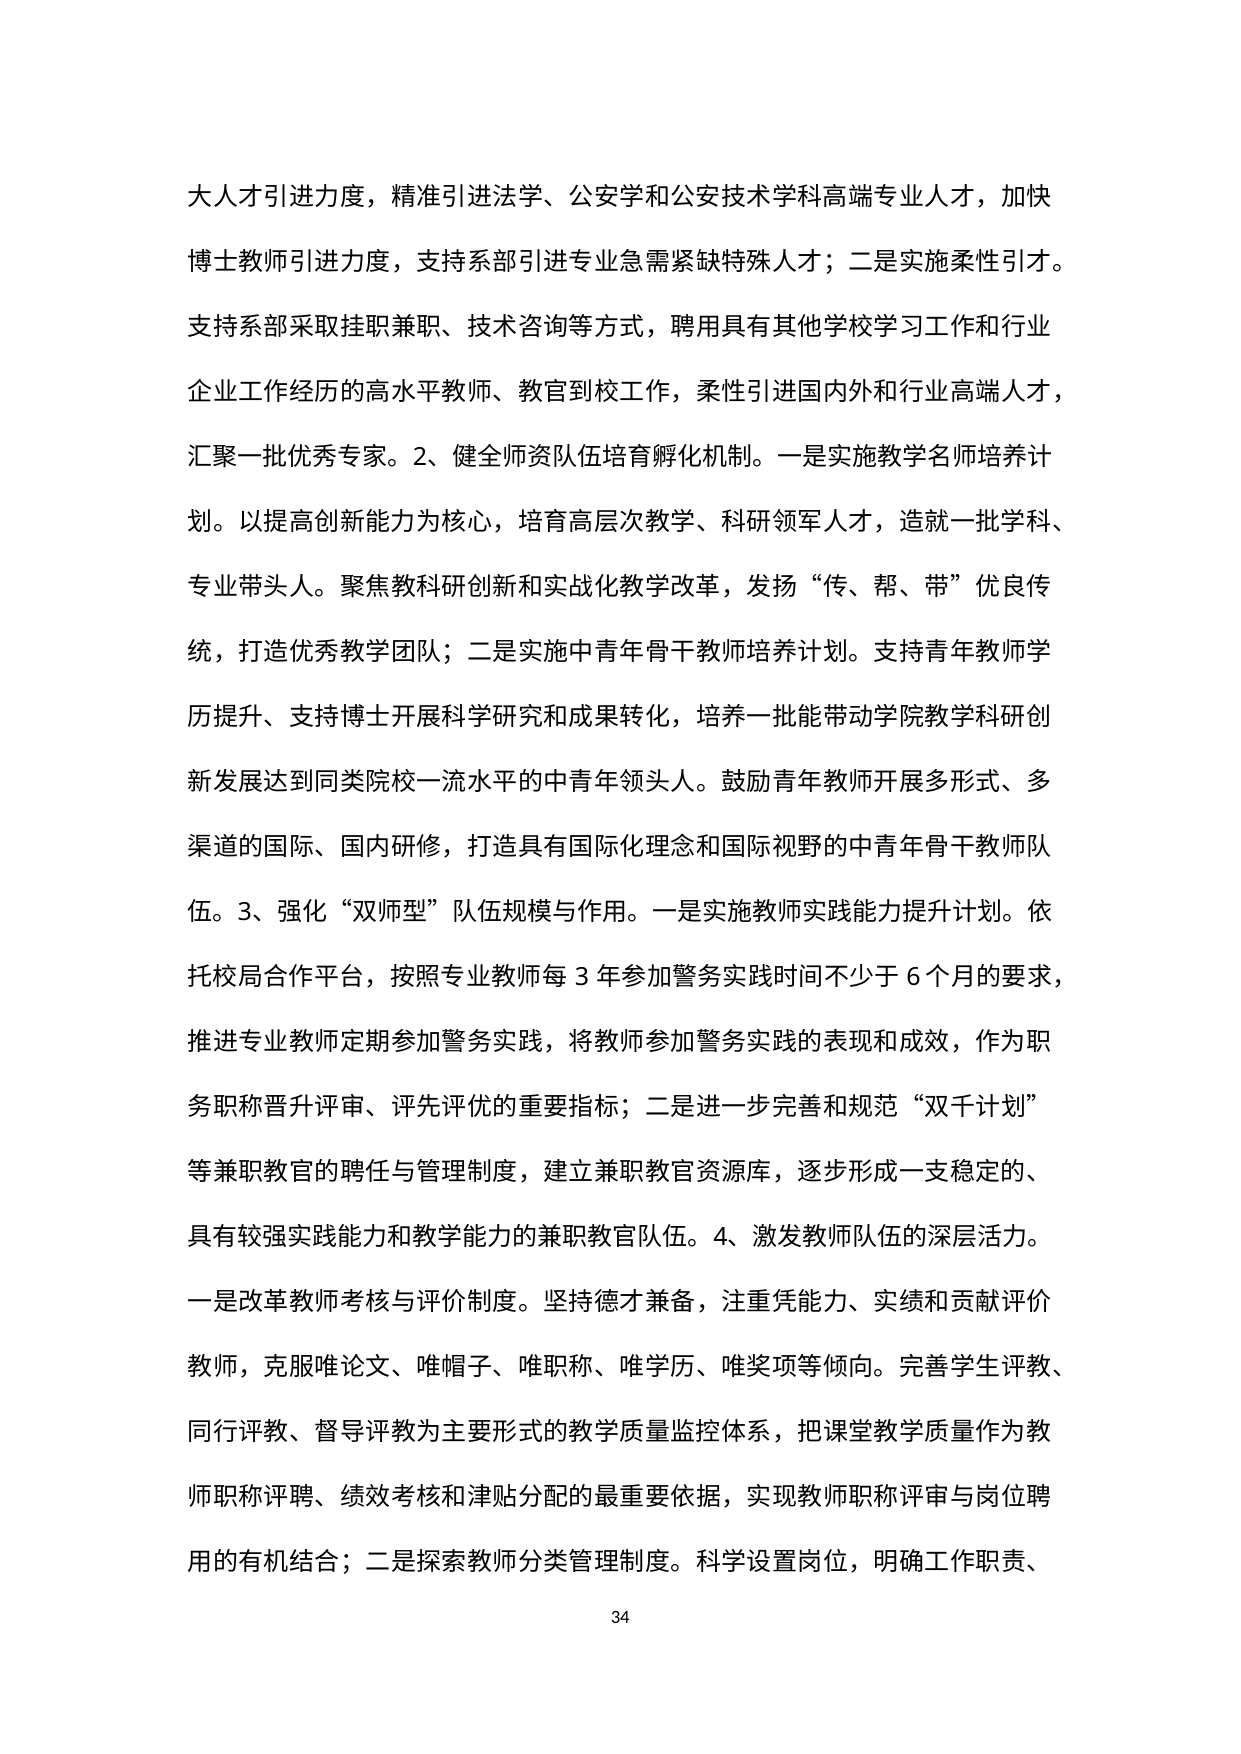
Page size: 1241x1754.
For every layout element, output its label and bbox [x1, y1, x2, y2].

text [187, 162, 1053, 1592]
